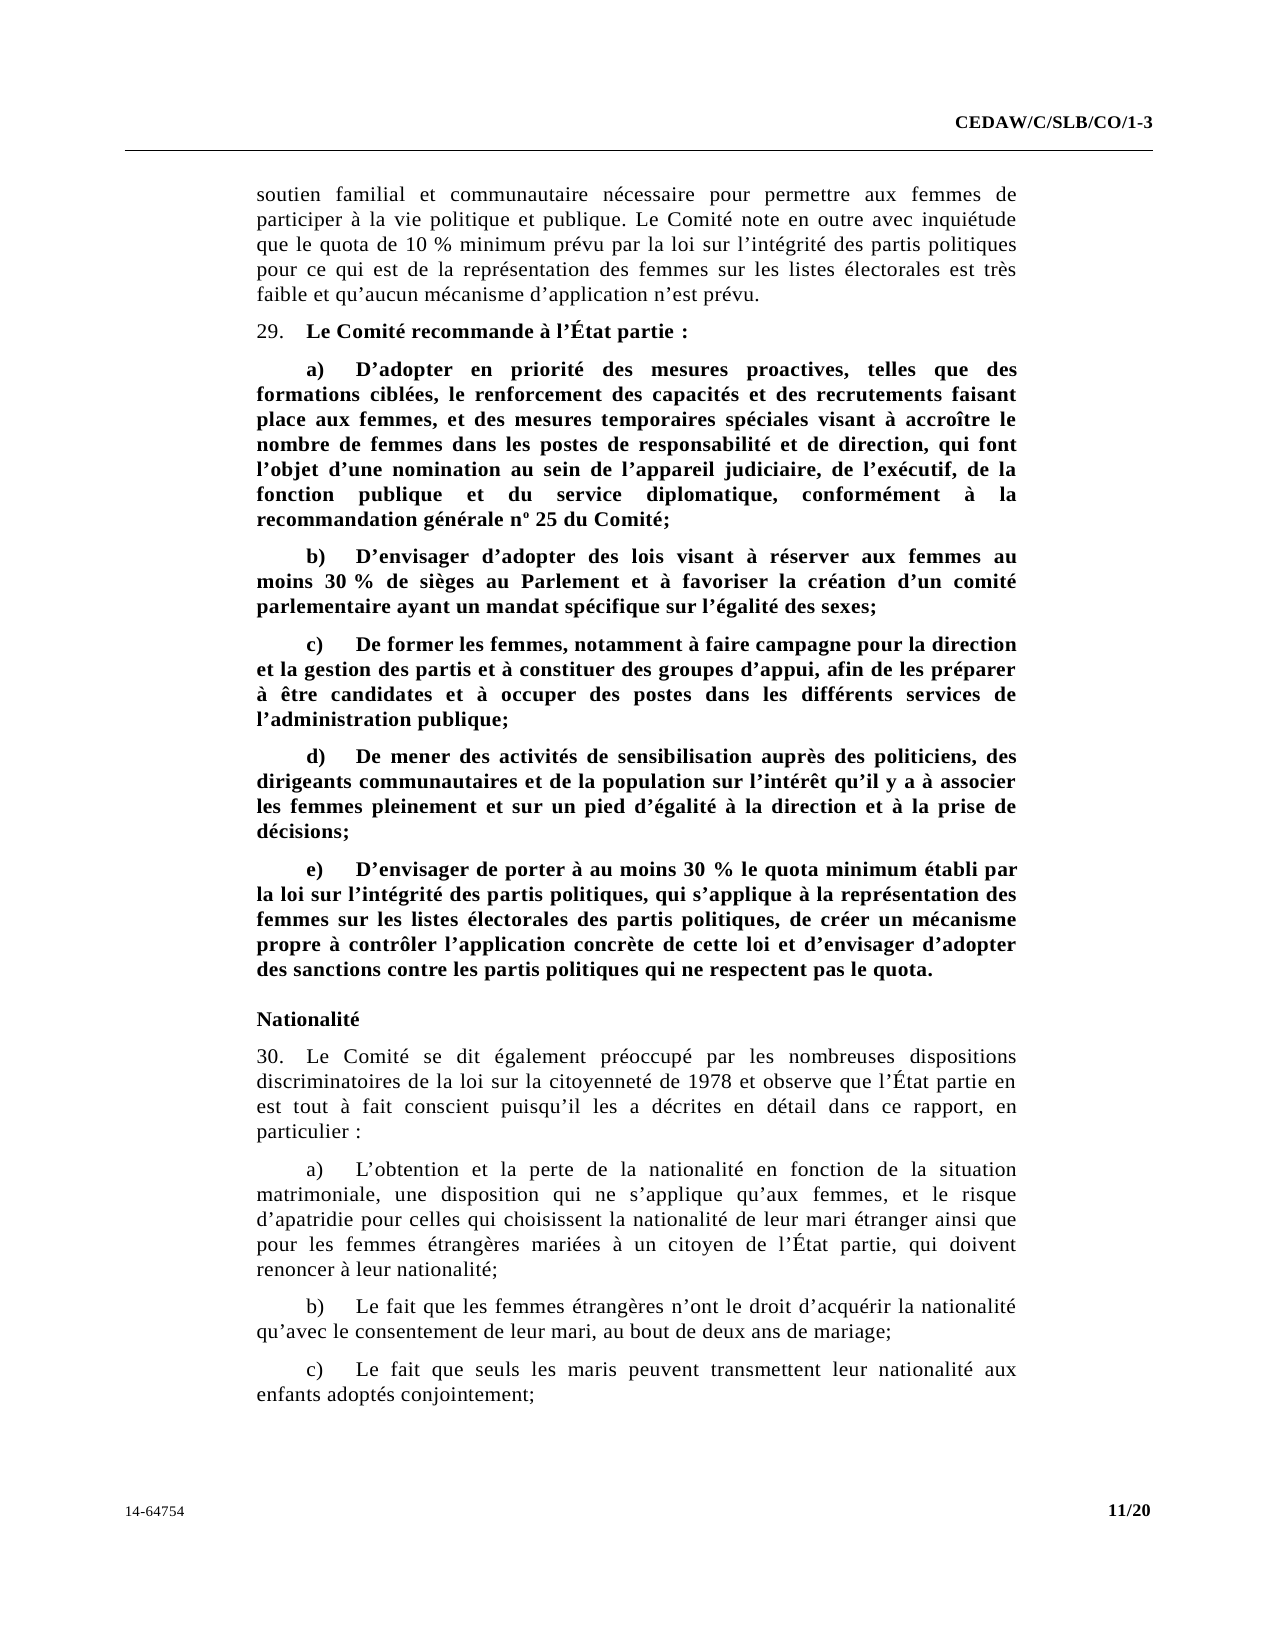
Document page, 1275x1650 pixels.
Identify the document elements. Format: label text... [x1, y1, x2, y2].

text d) De mener des activités de sensibilisation auprès des politiciens, des dirigeants communautaires et de la population sur l’intérêt qu’il y a à associer les femmes pleinement et sur un pied d’égalité à la direction et à la prise de décisions; [256, 744, 1018, 844]
list Le Comité recommande à l’État partie : [256, 319, 1018, 344]
text e) D’envisager de porter à au moins 30 % le quota minimum établi par la loi sur l’intégrité des partis politiques, qui s’applique à la représentation des femmes sur les listes électorales des partis politiques, de créer un mécanisme propre à contrôler l’application concrète de cette loi et d’envisager d’adopter des sanctions contre les partis politiques qui ne respectent pas le quota. [256, 856, 1018, 981]
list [256, 181, 1018, 306]
text c) De former les femmes, notamment à faire campagne pour la direction et la gestion des partis et à constituer des groupes d’appui, afin de les préparer à être candidates et à occuper des postes dans les différents services de l’administration publique; [256, 631, 1018, 731]
text b) D’envisager d’adopter des lois visant à réserver aux femmes au moins 30 % de sièges au Parlement et à favoriser la création d’un comité parlementaire ayant un mandat spécifique sur l’égalité des sexes; [256, 544, 1018, 619]
list Le Comité se dit également préoccupé par les nombreuses dispositions discriminatoires de la loi sur la citoyenneté de 1978 et observe que l’État partie en est tout à fait conscient puisqu’il les a décrites en détail dans ce rapport, en particulier : [256, 1044, 1018, 1144]
text Nationalité [124, 1006, 1019, 1031]
text a) L’obtention et la perte de la nationalité en fonction de la situation matrimoniale, une disposition qui ne s’applique qu’aux femmes, et le risque d’apatridie pour celles qui choisissent la nationalité de leur mari étranger ainsi que pour les femmes étrangères mariées à un citoyen de l’État partie, qui doivent renoncer à leur nationalité; [256, 1156, 1018, 1281]
text c) Le fait que seuls les maris peuvent transmettent leur nationalité aux enfants adoptés conjointement; [256, 1356, 1018, 1406]
text b) Le fait que les femmes étrangères n’ont le droit d’acquérir la nationalité qu’avec le consentement de leur mari, au bout de deux ans de mariage; [256, 1294, 1018, 1344]
text a) D’adopter en priorité des mesures proactives, telles que des formations ciblées, le renforcement des capacités et des recrutements faisant place aux femmes, et des mesures temporaires spéciales visant à accroître le nombre de femmes dans les postes de responsabilité et de direction, qui font l’objet d’une nomination au sein de l’appareil judiciaire, de l’exécutif, de la fonction publique et du service diplomatique, conformément à la recommandation générale no 25 du Comité; [256, 356, 1018, 531]
